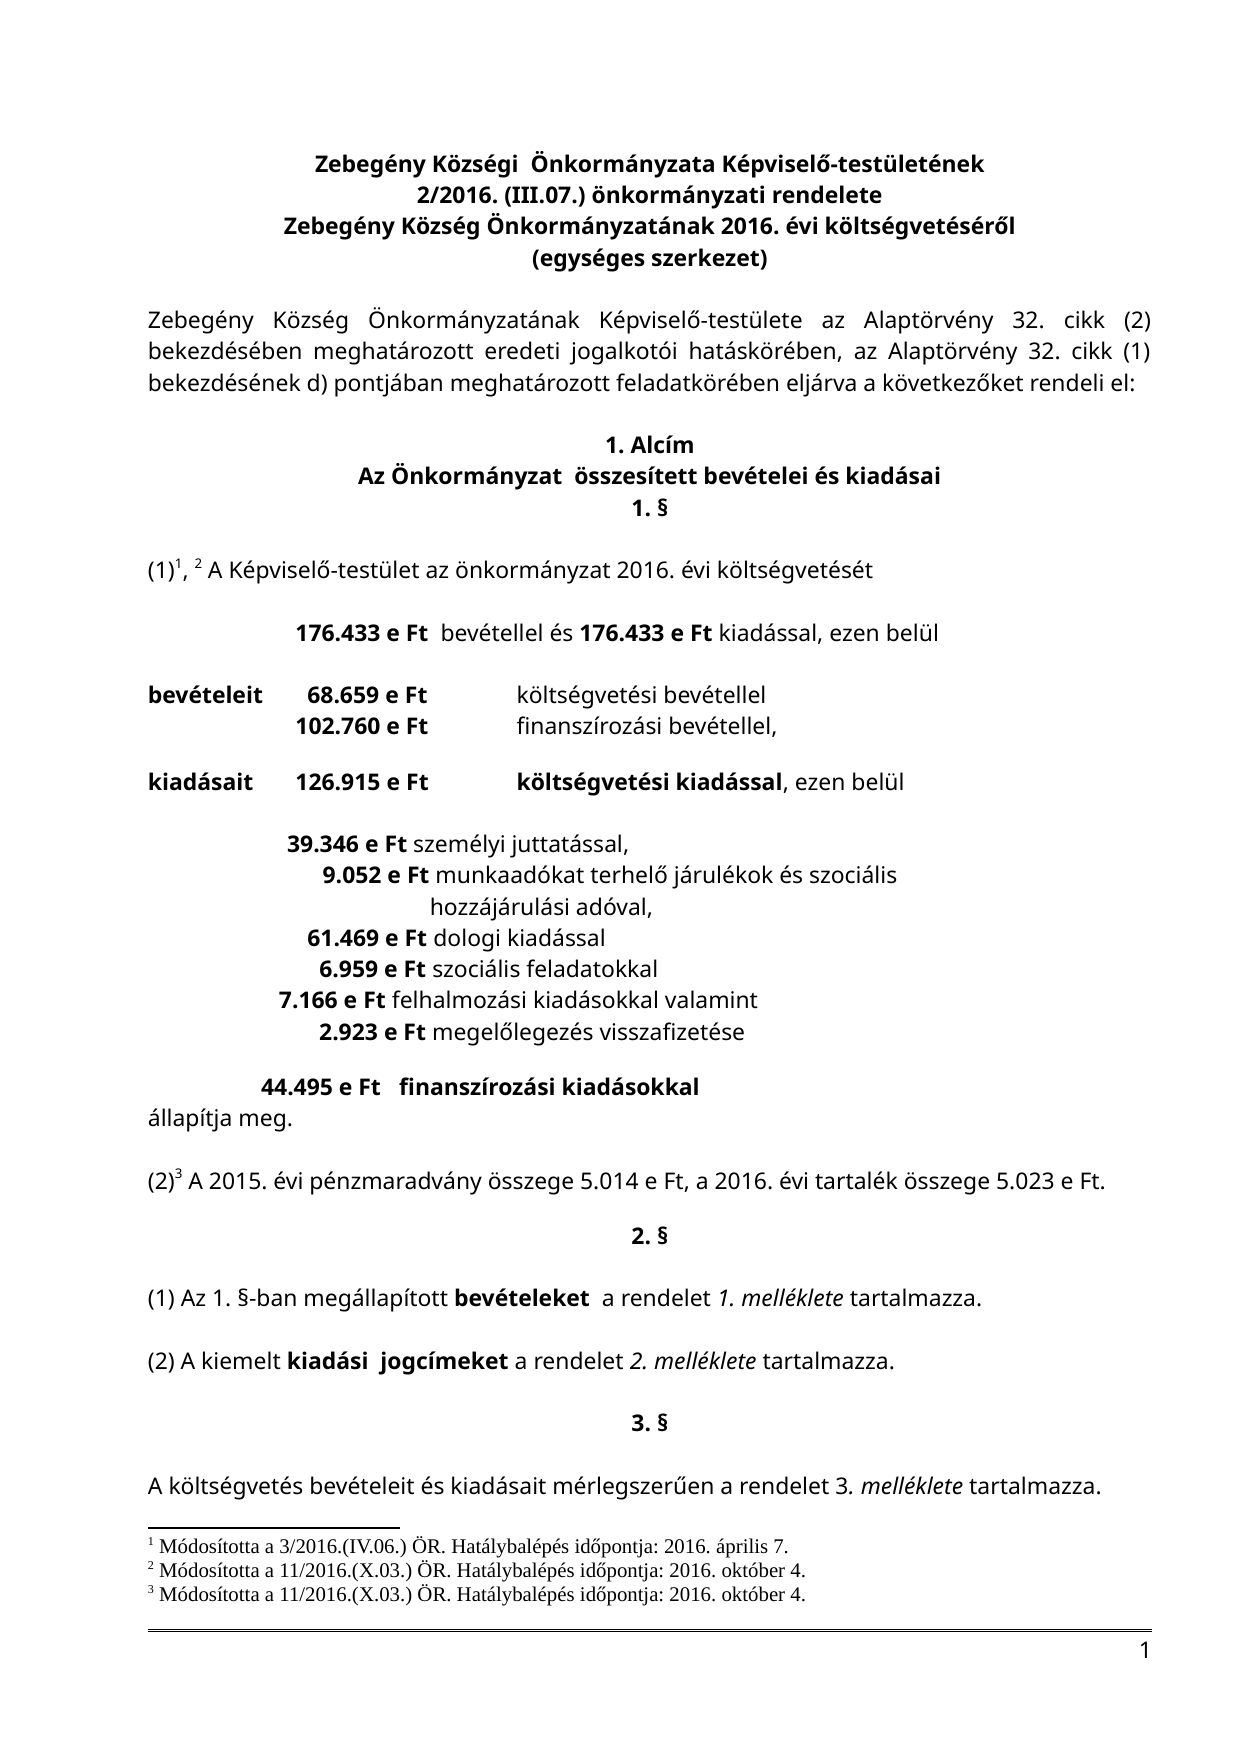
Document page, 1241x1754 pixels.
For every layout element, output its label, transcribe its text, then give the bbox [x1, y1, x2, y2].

text 9.052 e Ft munkaadókat terhelő járulékok és szociális [316, 859, 1152, 891]
text bevételeit 68.659 e Ft költségvetési bevétellel [148, 679, 1152, 710]
text 6.959 e Ft szociális feladatokkal [148, 953, 1152, 984]
text kiadásait 126.915 e Ft költségvetési kiadással, ezen belül [148, 766, 1152, 797]
text 176.433 e Ft bevétellel és 176.433 e Ft kiadással, ezen belül [148, 616, 1152, 648]
text 7.166 e Ft felhalmozási kiadásokkal valamint [148, 984, 1152, 1016]
text 1. § [148, 491, 1152, 523]
text 2. § [148, 1220, 1152, 1251]
text Az Önkormányzat összesített bevételei és kiadásai [148, 460, 1152, 491]
text Zebegény Községi Önkormányzata Képviselő-testületének [148, 148, 1152, 179]
text 44.495 e Ft finanszírozási kiadásokkal [148, 1071, 1152, 1102]
text (2) A kiemelt kiadási jogcímeket a rendelet 2. melléklete tartalmazza. [148, 1345, 1152, 1376]
text 39.346 e Ft személyi juttatással, [148, 828, 1152, 859]
text A költségvetés bevételeit és kiadásait mérlegszerűen a rendelet 3. melléklete tartalmazza. [148, 1470, 1152, 1501]
text hozzájárulási adóval, [316, 891, 1152, 922]
text (1) Az 1. §-ban megállapított bevételeket a rendelet 1. melléklete tartalmazza. [148, 1282, 1152, 1314]
text 102.760 e Ft finanszírozási bevétellel, [148, 710, 1152, 741]
text (2) A 2015. évi pénzmaradvány összege 5.014 e Ft, a 2016. évi tartalék összege 5.023 e Ft. [148, 1164, 1152, 1196]
text 2/2016. (III.07.) önkormányzati rendelete [148, 179, 1152, 210]
text 2.923 e Ft megelőlegezés visszafizetése [148, 1016, 1152, 1047]
text 61.469 e Ft dologi kiadással [148, 922, 1152, 953]
text (1), A Képviselő-testület az önkormányzat 2016. évi költségvetését [148, 554, 1152, 585]
text Zebegény Község Önkormányzatának 2016. évi költségvetéséről [148, 210, 1152, 241]
text 3. § [148, 1407, 1152, 1439]
text 1. Alcím [148, 429, 1152, 460]
text Zebegény Község Önkormányzatának Képviselő-testülete az Alaptörvény 32. cikk (2) bekezdésében meghatározott eredeti jogalkotói hatáskörében, az Alaptörvény 32. cikk (1) bekezdésének d) pontjában meghatározott feladatkörében eljárva a következőket rendeli el: [148, 304, 1152, 398]
text (egységes szerkezet) [148, 241, 1152, 273]
text állapítja meg. [148, 1102, 1152, 1133]
